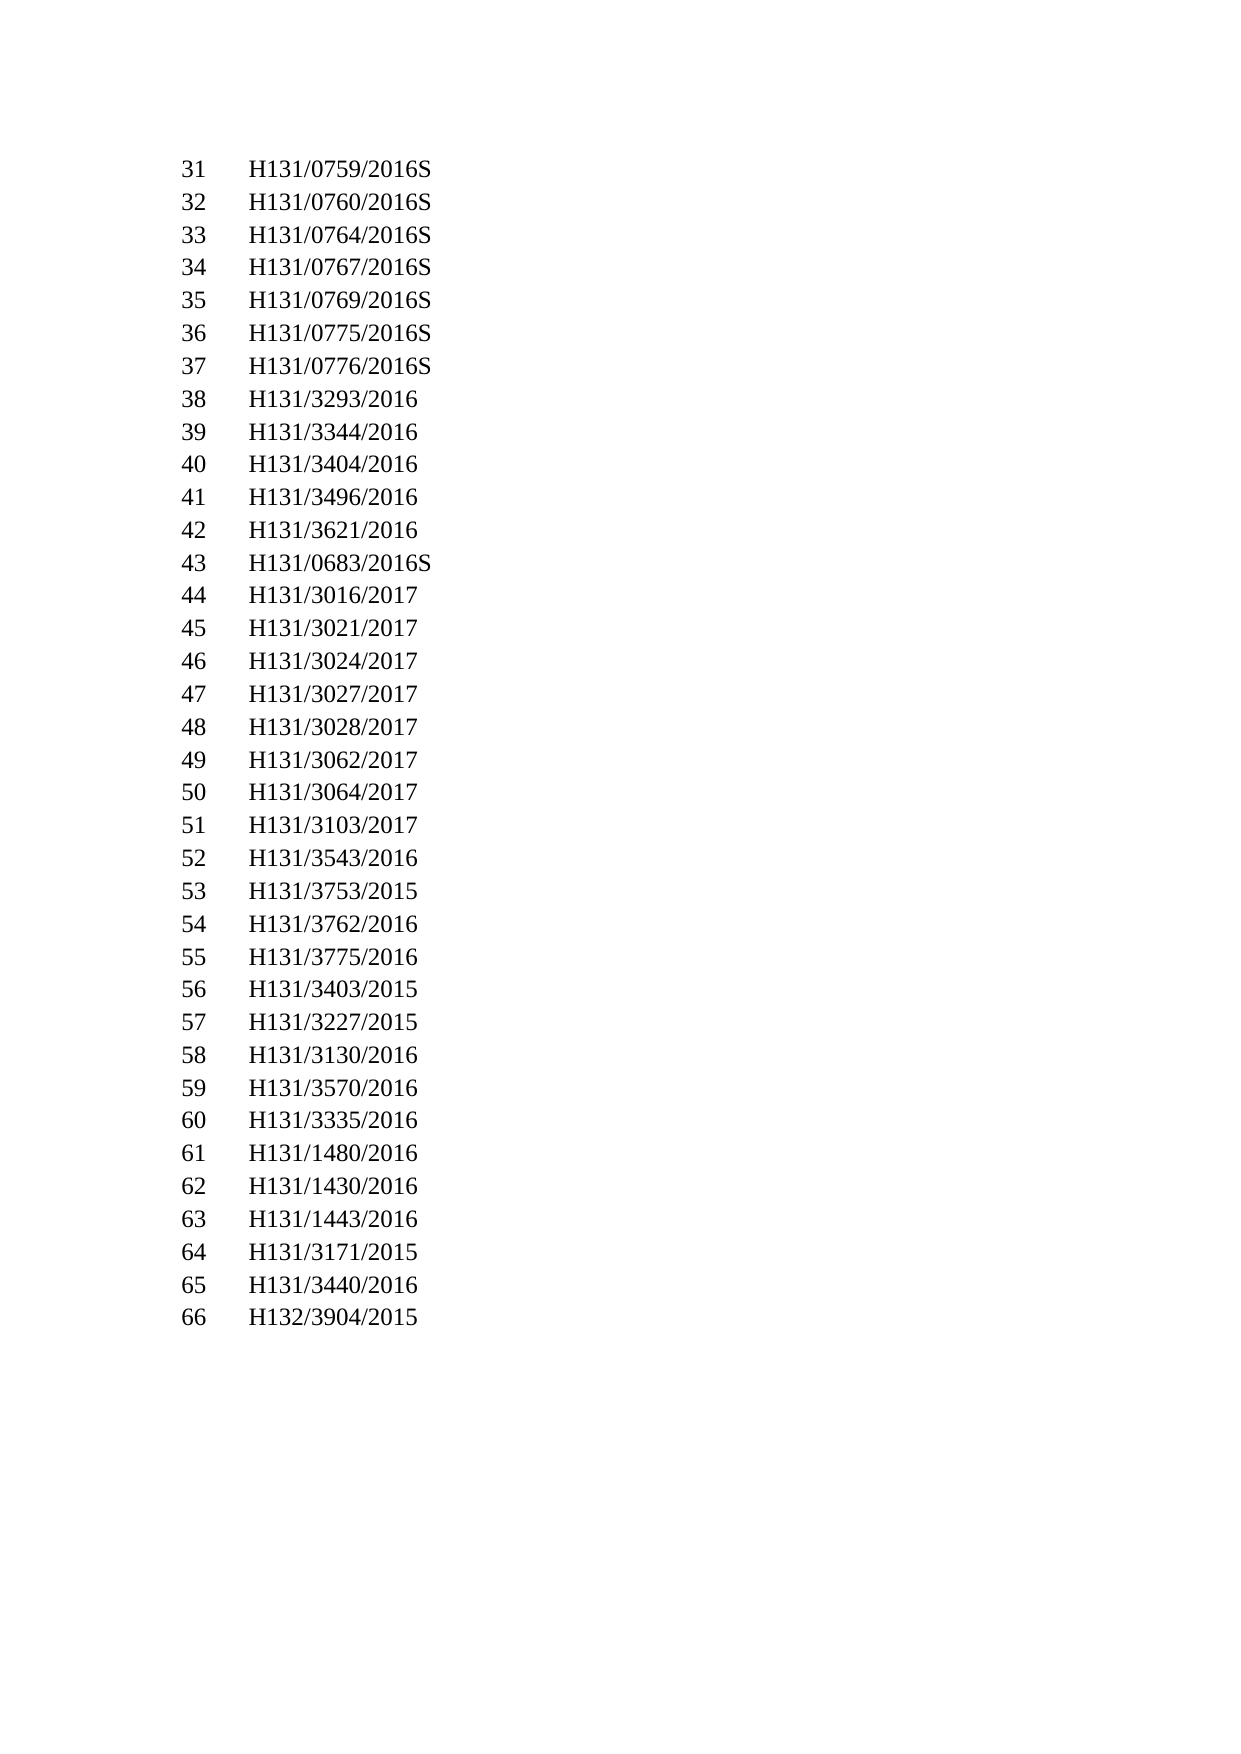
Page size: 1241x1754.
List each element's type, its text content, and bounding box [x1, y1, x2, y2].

table_cell H131/3403/2015 [237, 970, 454, 1003]
table_cell H131/3064/2017 [237, 774, 454, 806]
table_cell H131/0683/2016S [237, 544, 454, 577]
table_cell H131/3621/2016 [237, 511, 454, 544]
table_cell 62 [150, 1167, 237, 1200]
table_cell H131/0764/2016S [237, 216, 454, 248]
table_cell H131/3440/2016 [237, 1266, 454, 1298]
table_cell 45 [150, 609, 237, 642]
table_cell H131/0776/2016S [237, 347, 454, 380]
table_cell 47 [150, 675, 237, 708]
table_cell H131/0760/2016S [237, 183, 454, 216]
table_cell H131/3130/2016 [237, 1036, 454, 1069]
table_cell 63 [150, 1200, 237, 1233]
table_cell 55 [150, 938, 237, 970]
table_cell H131/3496/2016 [237, 478, 454, 511]
table_cell 58 [150, 1036, 237, 1069]
table_cell 52 [150, 839, 237, 872]
table_cell 59 [150, 1069, 237, 1102]
table_cell 33 [150, 216, 237, 248]
table_cell 60 [150, 1102, 237, 1134]
table_cell 50 [150, 774, 237, 806]
table_cell H131/3753/2015 [237, 872, 454, 905]
table_cell H132/3904/2015 [237, 1299, 454, 1331]
table_cell H131/3021/2017 [237, 609, 454, 642]
table_cell 54 [150, 905, 237, 937]
table_cell 46 [150, 642, 237, 675]
table_cell 44 [150, 577, 237, 609]
table_cell 39 [150, 413, 237, 445]
table_cell H131/3344/2016 [237, 413, 454, 445]
table_cell 64 [150, 1233, 237, 1266]
table_cell H131/3103/2017 [237, 806, 454, 839]
table_cell 34 [150, 249, 237, 281]
table_cell 61 [150, 1134, 237, 1167]
table_cell 43 [150, 544, 237, 577]
table_cell 48 [150, 708, 237, 741]
table_cell 40 [150, 445, 237, 478]
table_cell 31 [150, 150, 237, 183]
table_cell 49 [150, 741, 237, 773]
table_cell 53 [150, 872, 237, 905]
table_cell 56 [150, 970, 237, 1003]
table_cell 36 [150, 314, 237, 347]
table_cell 65 [150, 1266, 237, 1298]
table_cell H131/0775/2016S [237, 314, 454, 347]
table_cell H131/3543/2016 [237, 839, 454, 872]
table_cell 66 [150, 1299, 237, 1331]
table_cell H131/3335/2016 [237, 1102, 454, 1134]
table_cell 41 [150, 478, 237, 511]
table_cell H131/3016/2017 [237, 577, 454, 609]
table_cell H131/0759/2016S [237, 150, 454, 183]
table_cell H131/3062/2017 [237, 741, 454, 773]
table_cell H131/3762/2016 [237, 905, 454, 937]
table_cell H131/3028/2017 [237, 708, 454, 741]
table_cell 32 [150, 183, 237, 216]
table_cell H131/3027/2017 [237, 675, 454, 708]
table_cell 57 [150, 1003, 237, 1036]
table_cell H131/1443/2016 [237, 1200, 454, 1233]
table_cell 37 [150, 347, 237, 380]
table_cell 35 [150, 281, 237, 314]
table_cell 42 [150, 511, 237, 544]
table_cell H131/3775/2016 [237, 938, 454, 970]
table_cell 51 [150, 806, 237, 839]
table_cell 38 [150, 380, 237, 412]
table_cell H131/3227/2015 [237, 1003, 454, 1036]
table_cell H131/3404/2016 [237, 445, 454, 478]
table_cell H131/3024/2017 [237, 642, 454, 675]
table_cell H131/3570/2016 [237, 1069, 454, 1102]
table_cell H131/1480/2016 [237, 1134, 454, 1167]
table_cell H131/3293/2016 [237, 380, 454, 412]
table_cell H131/3171/2015 [237, 1233, 454, 1266]
table_cell H131/0767/2016S [237, 249, 454, 281]
table_cell H131/1430/2016 [237, 1167, 454, 1200]
table_cell H131/0769/2016S [237, 281, 454, 314]
